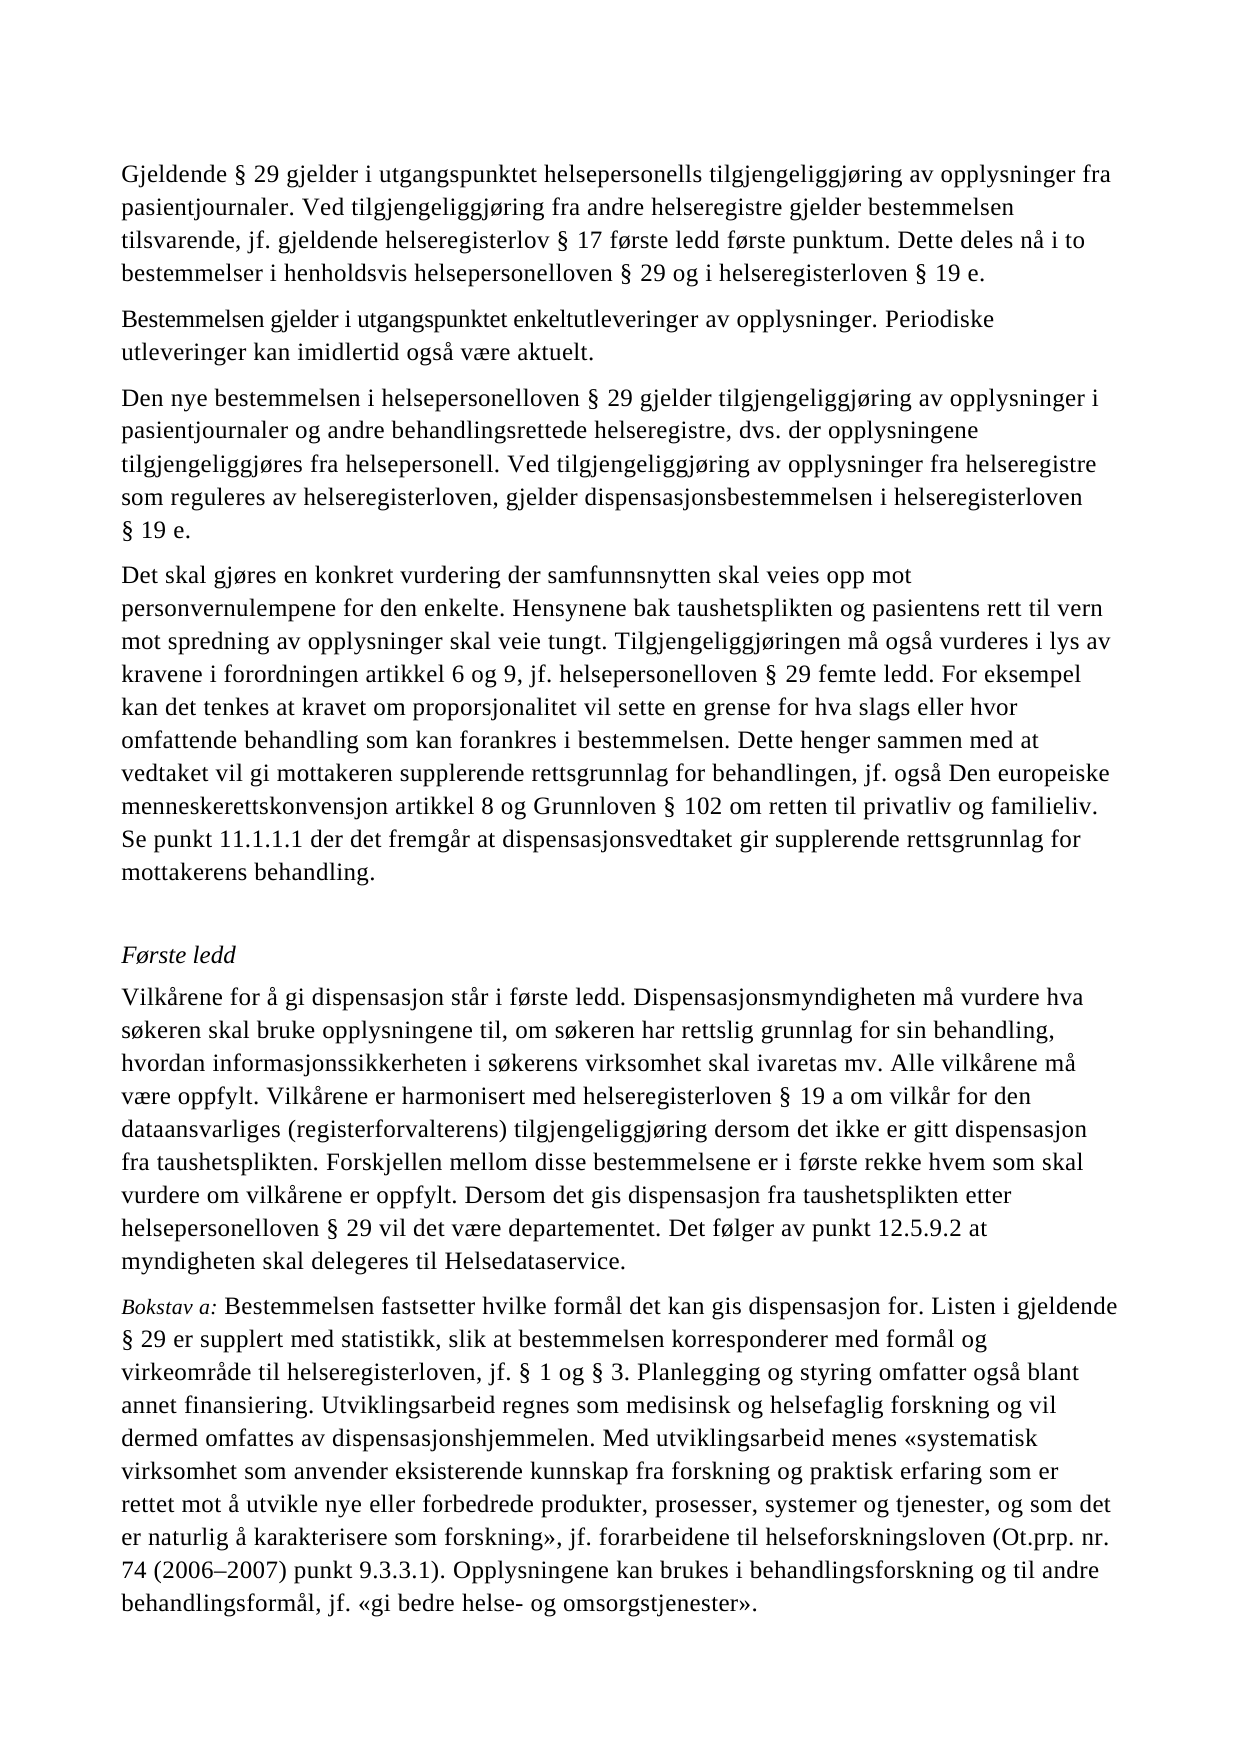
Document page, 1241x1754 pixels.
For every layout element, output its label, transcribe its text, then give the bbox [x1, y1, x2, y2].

text Vilkårene for å gi dispensasjon står i første ledd. Dispensasjonsmyndigheten må vurdere hva søkeren skal bruke opplysningene til, om søkeren har rettslig grunnlag for sin behandling, hvordan informasjonssikkerheten i søkerens virksomhet skal ivaretas mv. Alle vilkårene må være oppfylt. Vilkårene er harmonisert med helseregisterloven § 19 a om vilkår for den dataansvarliges (registerforvalterens) tilgjengeliggjøring dersom det ikke er gitt dispensasjon fra taushetsplikten. Forskjellen mellom disse bestemmelsene er i første rekke hvem som skal vurdere om vilkårene er oppfylt. Dersom det gis dispensasjon fra taushetsplikten etter helsepersonelloven § 29 vil det være departementet. Det følger av punkt 12.5.9.2 at myndigheten skal delegeres til Helsedataservice. [121, 982, 1119, 1274]
text Første ledd [121, 940, 1119, 969]
text Det skal gjøres en konkret vurdering der samfunnsnytten skal veies opp mot personvernulempene for den enkelte. Hensynene bak taushetsplikten og pasientens rett til vern mot spredning av opplysninger skal veie tungt. Tilgjengeliggjøringen må også vurderes i lys av kravene i forordningen artikkel 6 og 9, jf. helsepersonelloven § 29 femte ledd. For eksempel kan det tenkes at kravet om proporsjonalitet vil sette en grense for hva slags eller hvor omfattende behandling som kan forankres i bestemmelsen. Dette henger sammen med at vedtaket vil gi mottakeren supplerende rettsgrunnlag for behandlingen, jf. også Den europeiske menneskerettskonvensjon artikkel 8 og Grunnloven § 102 om retten til privatliv og familieliv. Se punkt 11.1.1.1 der det fremgår at dispensasjonsvedtaket gir supplerende rettsgrunnlag for mottakerens behandling. [121, 560, 1119, 886]
text Bokstav a: Bestemmelsen fastsetter hvilke formål det kan gis dispensasjon for. Listen i gjeldende § 29 er supplert med statistikk, slik at bestemmelsen korresponderer med formål og virkeområde til helseregisterloven, jf. § 1 og § 3. Planlegging og styring omfatter også blant annet finansiering. Utviklingsarbeid regnes som medisinsk og helsefaglig forskning og vil dermed omfattes av dispensasjonshjemmelen. Med utviklingsarbeid menes «systematisk virksomhet som anvender eksisterende kunnskap fra forskning og praktisk erfaring som er rettet mot å utvikle nye eller forbedrede produkter, prosesser, systemer og tjenester, og som det er naturlig å karakterisere som forskning», jf. forarbeidene til helseforskningsloven (Ot.prp. nr. 74 (2006–2007) punkt 9.3.3.1). Opplysningene kan brukes i behandlingsforskning og til andre behandlingsformål, jf. «gi bedre helse- og omsorgstjenester». [121, 1291, 1119, 1617]
text Den nye bestemmelsen i helsepersonelloven § 29 gjelder tilgjengeliggjøring av opplysninger i pasientjournaler og andre behandlingsrettede helseregistre, dvs. der opplysningene tilgjengeliggjøres fra helsepersonell. Ved tilgjengeliggjøring av opplysninger fra helseregistre som reguleres av helseregisterloven, gjelder dispensasjonsbestemmelsen i helseregisterloven § 19 e. [121, 383, 1119, 543]
text Gjeldende § 29 gjelder i utgangspunktet helsepersonells tilgjengeliggjøring av opplysninger fra pasientjournaler. Ved tilgjengeliggjøring fra andre helseregistre gjelder bestemmelsen tilsvarende, jf. gjeldende helseregisterlov § 17 første ledd første punktum. Dette deles nå i to bestemmelser i henholdsvis helsepersonelloven § 29 og i helseregisterloven § 19 e. [121, 159, 1119, 287]
text Bestemmelsen gjelder i utgangspunktet enkeltutleveringer av opplysninger. Periodiske utleveringer kan imidlertid også være aktuelt. [121, 304, 1119, 366]
